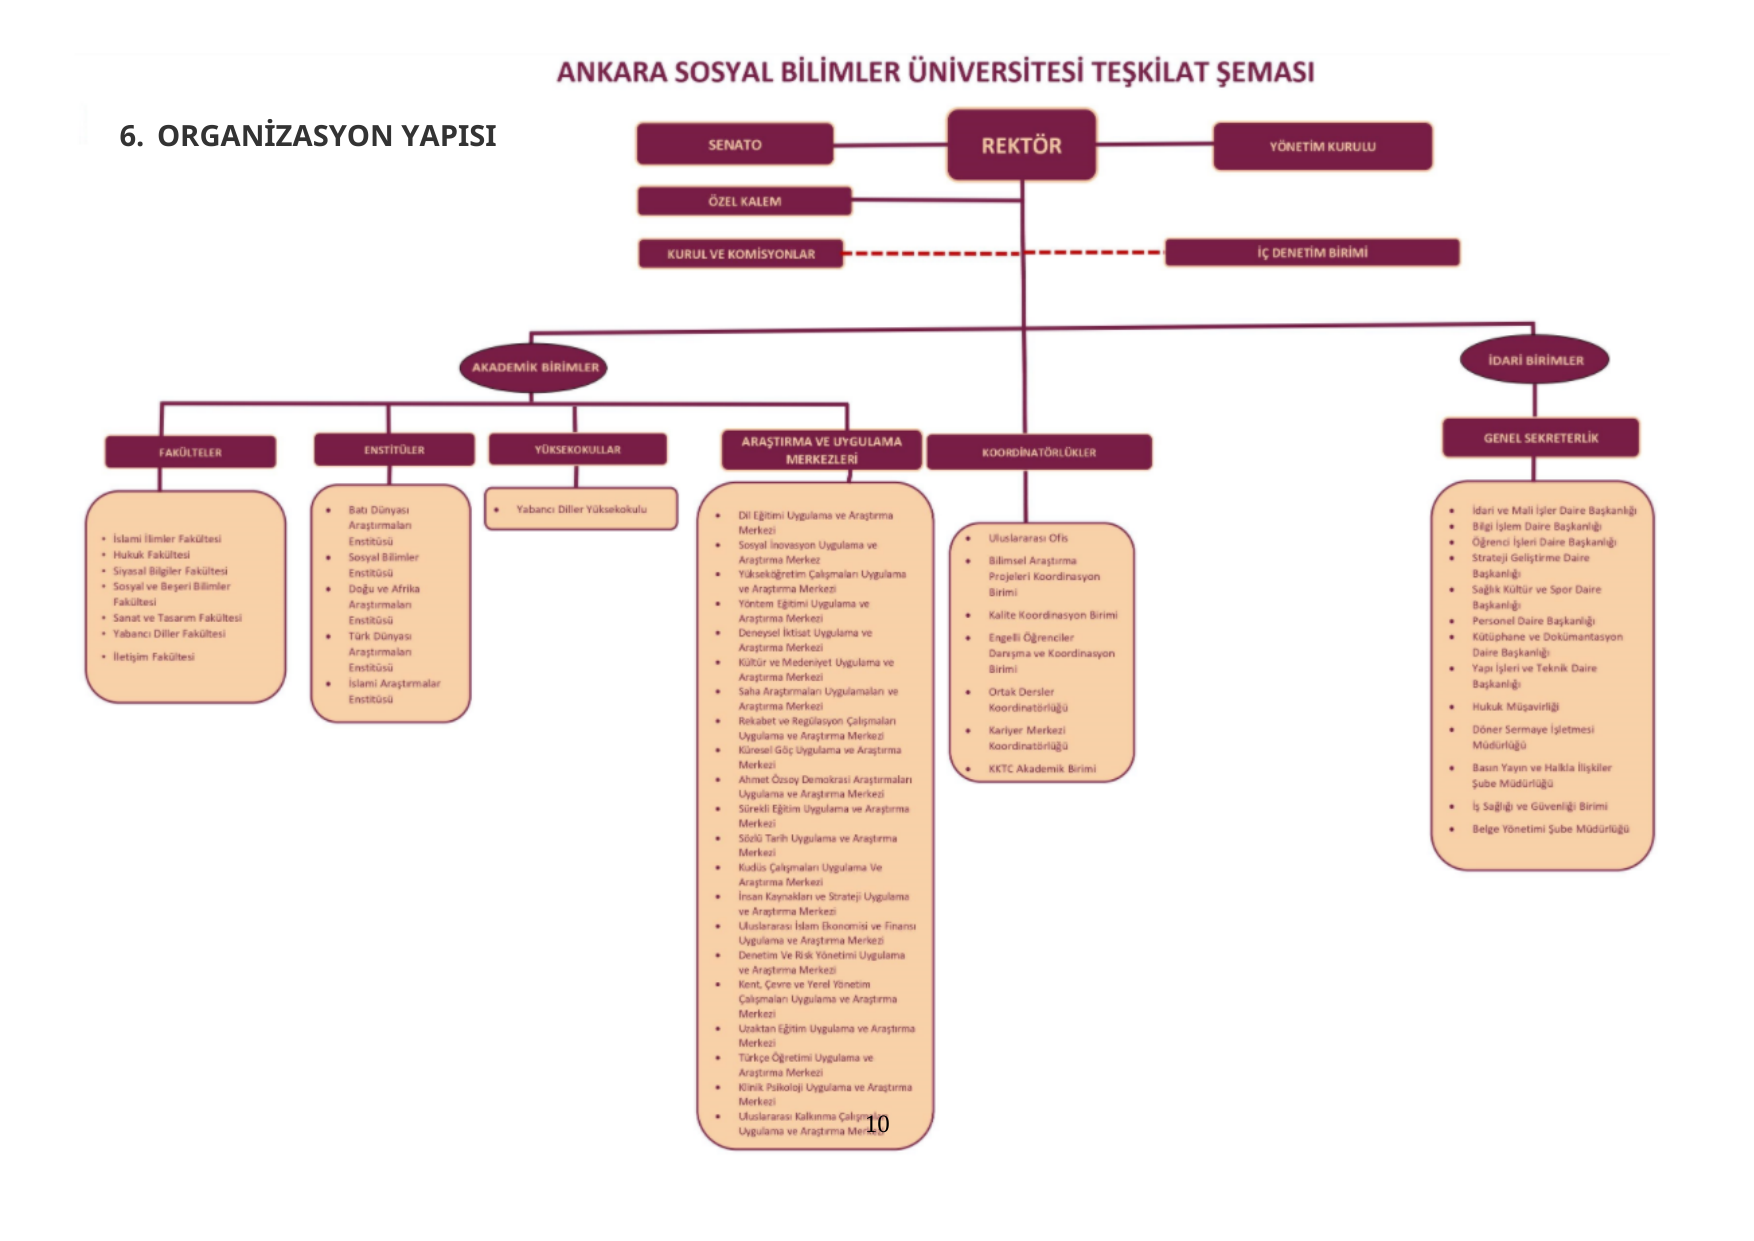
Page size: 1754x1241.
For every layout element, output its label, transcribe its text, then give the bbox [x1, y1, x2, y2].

picture [74, 53, 1670, 1160]
subtitle ORGANİZASYON YAPISI [497, 115, 1651, 155]
subtitle ORGANİZASYON YAPISI [119, 115, 157, 155]
